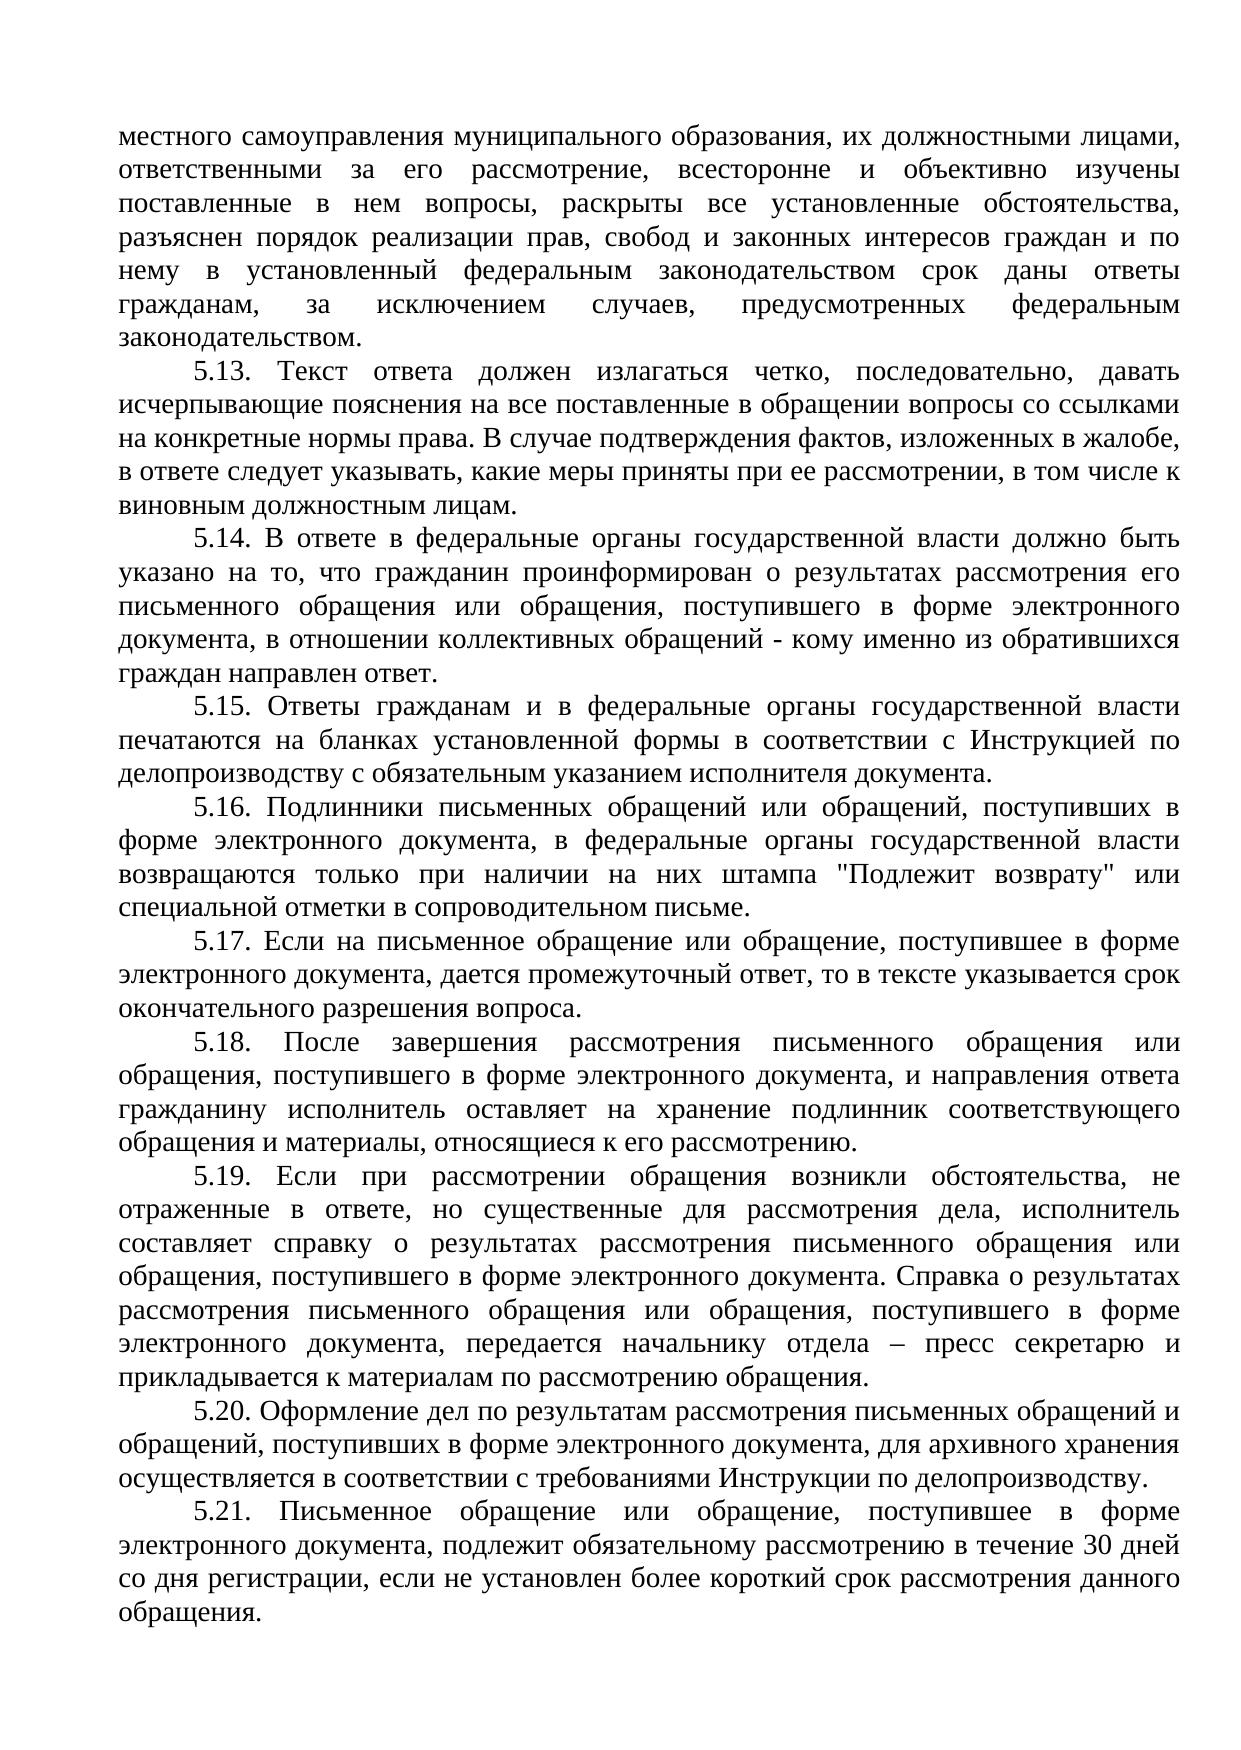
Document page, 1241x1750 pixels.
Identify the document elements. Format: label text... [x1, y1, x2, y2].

text 5.15. Ответы гражданам и в федеральные органы государственной власти печатаются на бланках установленной формы в соответствии с Инструкцией по делопроизводству с обязательным указанием исполнителя документа. [118, 688, 1181, 789]
text 5.14. В ответе в федеральные органы государственной власти должно быть указано на то, что гражданин проинформирован о результатах рассмотрения его письменного обращения или обращения, поступившего в форме электронного документа, в отношении коллективных обращений - кому именно из обратившихся граждан направлен ответ. [118, 521, 1181, 688]
text 5.20. Оформление дел по результатам рассмотрения письменных обращений и обращений, поступивших в форме электронного документа, для архивного хранения осуществляется в соответствии с требованиями Инструкции по делопроизводству. [118, 1393, 1181, 1493]
text 5.19. Если при рассмотрении обращения возникли обстоятельства, не отраженные в ответе, но существенные для рассмотрения дела, исполнитель составляет справку о результатах рассмотрения письменного обращения или обращения, поступившего в форме электронного документа. Справка о результатах рассмотрения письменного обращения или обращения, поступившего в форме электронного документа, передается начальнику отдела – пресс секретарю и прикладывается к материалам по рассмотрению обращения. [118, 1158, 1181, 1393]
text 5.17. Если на письменное обращение или обращение, поступившее в форме электронного документа, дается промежуточный ответ, то в тексте указывается срок окончательного разрешения вопроса. [118, 923, 1181, 1024]
text 5.16. Подлинники письменных обращений или обращений, поступивших в форме электронного документа, в федеральные органы государственной власти возвращаются только при наличии на них штампа "Подлежит возврату" или специальной отметки в сопроводительном письме. [118, 789, 1181, 923]
text 5.18. После завершения рассмотрения письменного обращения или обращения, поступившего в форме электронного документа, и направления ответа гражданину исполнитель оставляет на хранение подлинник соответствующего обращения и материалы, относящиеся к его рассмотрению. [118, 1024, 1181, 1158]
text 5.21. Письменное обращение или обращение, поступившее в форме электронного документа, подлежит обязательному рассмотрению в течение 30 дней со дня регистрации, если не установлен более короткий срок рассмотрения данного обращения. [118, 1493, 1181, 1627]
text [118, 118, 1181, 353]
text 5.13. Текст ответа должен излагаться четко, последовательно, давать исчерпывающие пояснения на все поставленные в обращении вопросы со ссылками на конкретные нормы права. В случае подтверждения фактов, изложенных в жалобе, в ответе следует указывать, какие меры приняты при ее рассмотрении, в том числе к виновным должностным лицам. [118, 353, 1181, 521]
